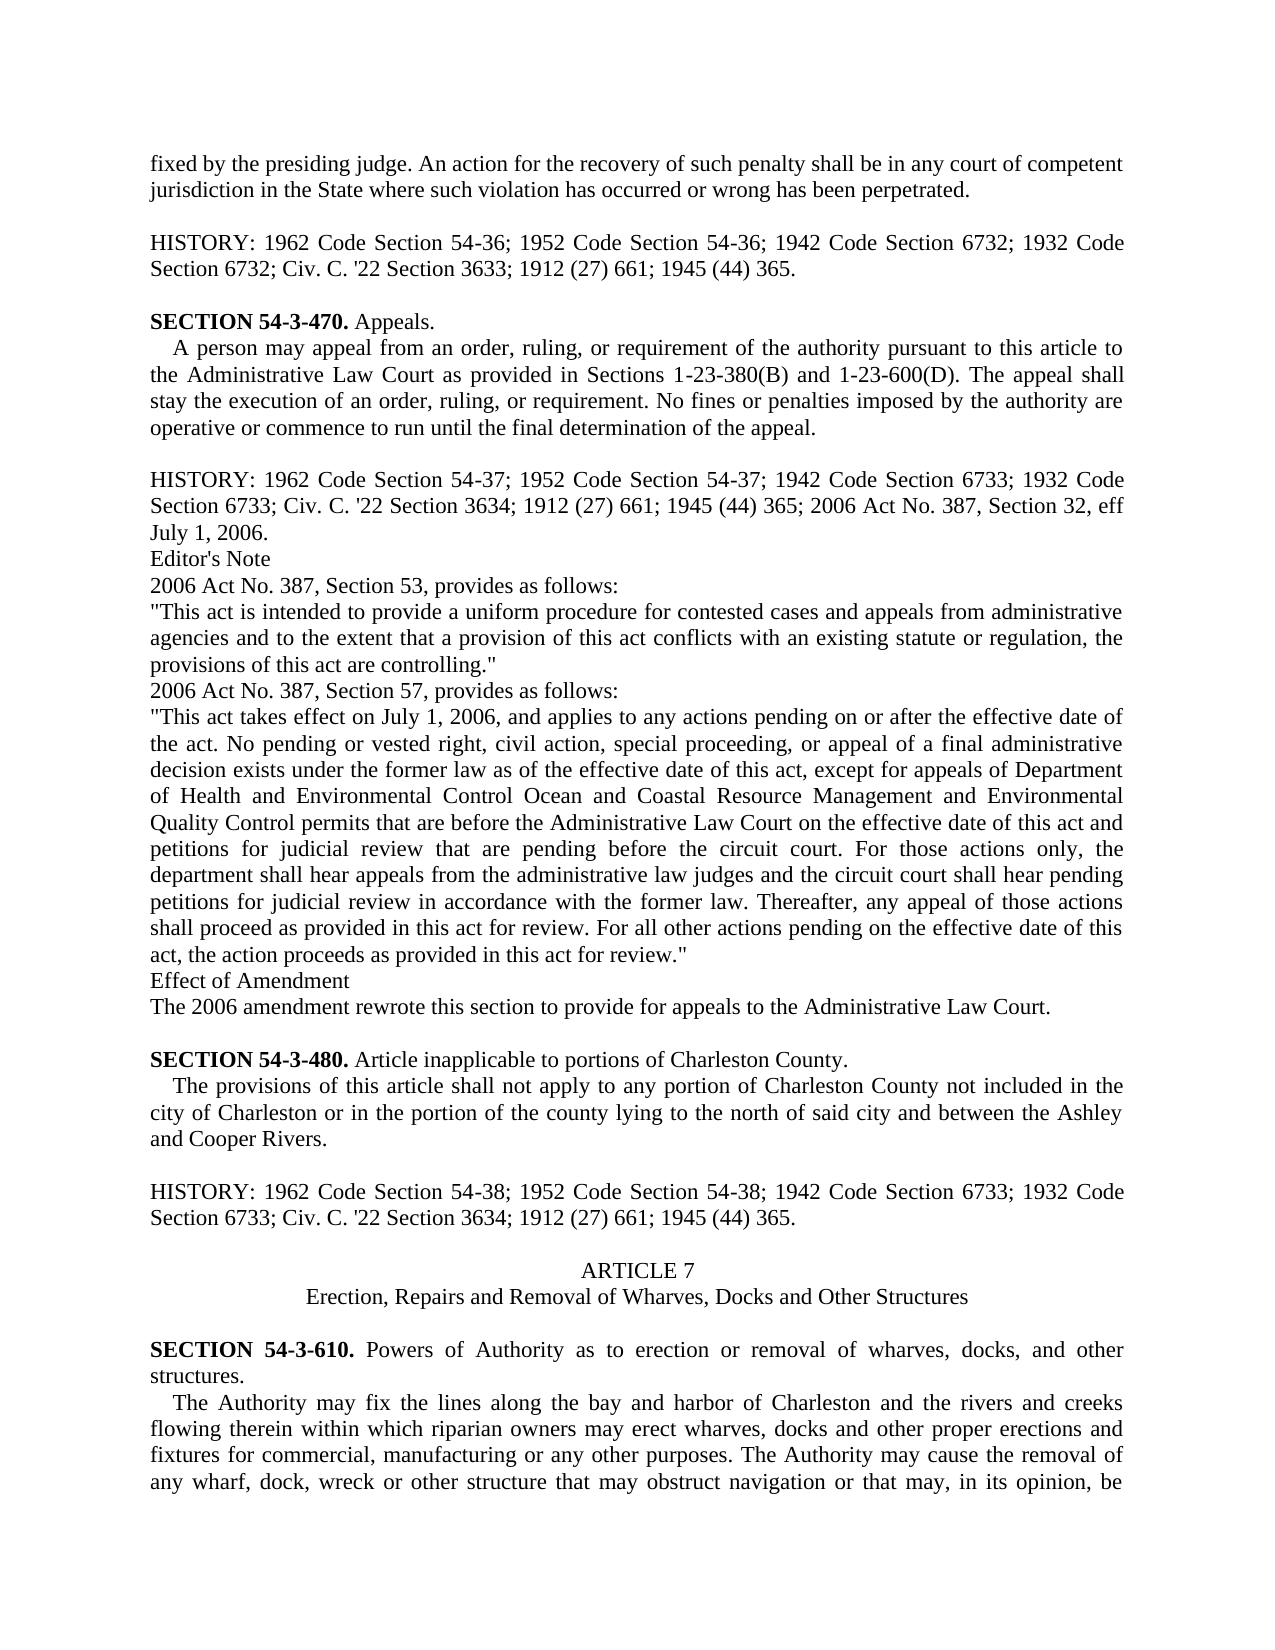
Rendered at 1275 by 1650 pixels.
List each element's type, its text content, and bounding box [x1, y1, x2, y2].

text Effect of Amendment [150, 967, 1125, 993]
text "This act takes effect on July 1, 2006, and applies to any actions pending on or after the effective date of the act. No pending or vested right, civil action, special proceeding, or appeal of a final administrative decision exists under the former law as of the effective date of this act, except for appeals of Department of Health and Environmental Control Ocean and Coastal Resource Management and Environmental Quality Control permits that are before the Administrative Law Court on the effective date of this act and petitions for judicial review that are pending before the circuit court. For those actions only, the department shall hear appeals from the administrative law judges and the circuit court shall hear pending petitions for judicial review in accordance with the former law. Thereafter, any appeal of those actions shall proceed as provided in this act for review. For all other actions pending on the effective date of this act, the action proceeds as provided in this act for review." [150, 703, 1125, 967]
text HISTORY: 1962 Code Section 54-37; 1952 Code Section 54-37; 1942 Code Section 6733; 1932 Code Section 6733; Civ. C. '22 Section 3634; 1912 (27) 661; 1945 (44) 365; 2006 Act No. 387, Section 32, eff July 1, 2006. [150, 466, 1125, 545]
text The 2006 amendment rewrote this section to provide for appeals to the Administrative Law Court. [150, 993, 1125, 1020]
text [150, 1389, 1125, 1494]
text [150, 150, 1125, 203]
text 2006 Act No. 387, Section 53, provides as follows: [150, 572, 1125, 598]
text SECTION 54-3-480. Article inapplicable to portions of Charleston County. [150, 1046, 1125, 1072]
text A person may appeal from an order, ruling, or requirement of the authority pursuant to this article to the Administrative Law Court as provided in Sections 1-23-380(B) and 1-23-600(D). The appeal shall stay the execution of an order, ruling, or requirement. No fines or penalties imposed by the authority are operative or commence to run until the final determination of the appeal. [150, 334, 1125, 440]
text 2006 Act No. 387, Section 57, provides as follows: [150, 677, 1125, 703]
text HISTORY: 1962 Code Section 54-36; 1952 Code Section 54-36; 1942 Code Section 6732; 1932 Code Section 6732; Civ. C. '22 Section 3633; 1912 (27) 661; 1945 (44) 365. [150, 229, 1125, 282]
text The provisions of this article shall not apply to any portion of Charleston County not included in the city of Charleston or in the portion of the county lying to the north of said city and between the Ashley and Cooper Rivers. [150, 1072, 1125, 1151]
text HISTORY: 1962 Code Section 54-38; 1952 Code Section 54-38; 1942 Code Section 6733; 1932 Code Section 6733; Civ. C. '22 Section 3634; 1912 (27) 661; 1945 (44) 365. [150, 1178, 1125, 1231]
text ARTICLE 7 [150, 1257, 1125, 1283]
text SECTION 54-3-470. Appeals. [150, 308, 1125, 334]
text SECTION 54-3-610. Powers of Authority as to erection or removal of wharves, docks, and other structures. [150, 1336, 1125, 1389]
text "This act is intended to provide a uniform procedure for contested cases and appeals from administrative agencies and to the extent that a provision of this act conflicts with an existing statute or regulation, the provisions of this act are controlling." [150, 598, 1125, 677]
text Erection, Repairs and Removal of Wharves, Docks and Other Structures [150, 1283, 1125, 1309]
text Editor's Note [150, 545, 1125, 572]
